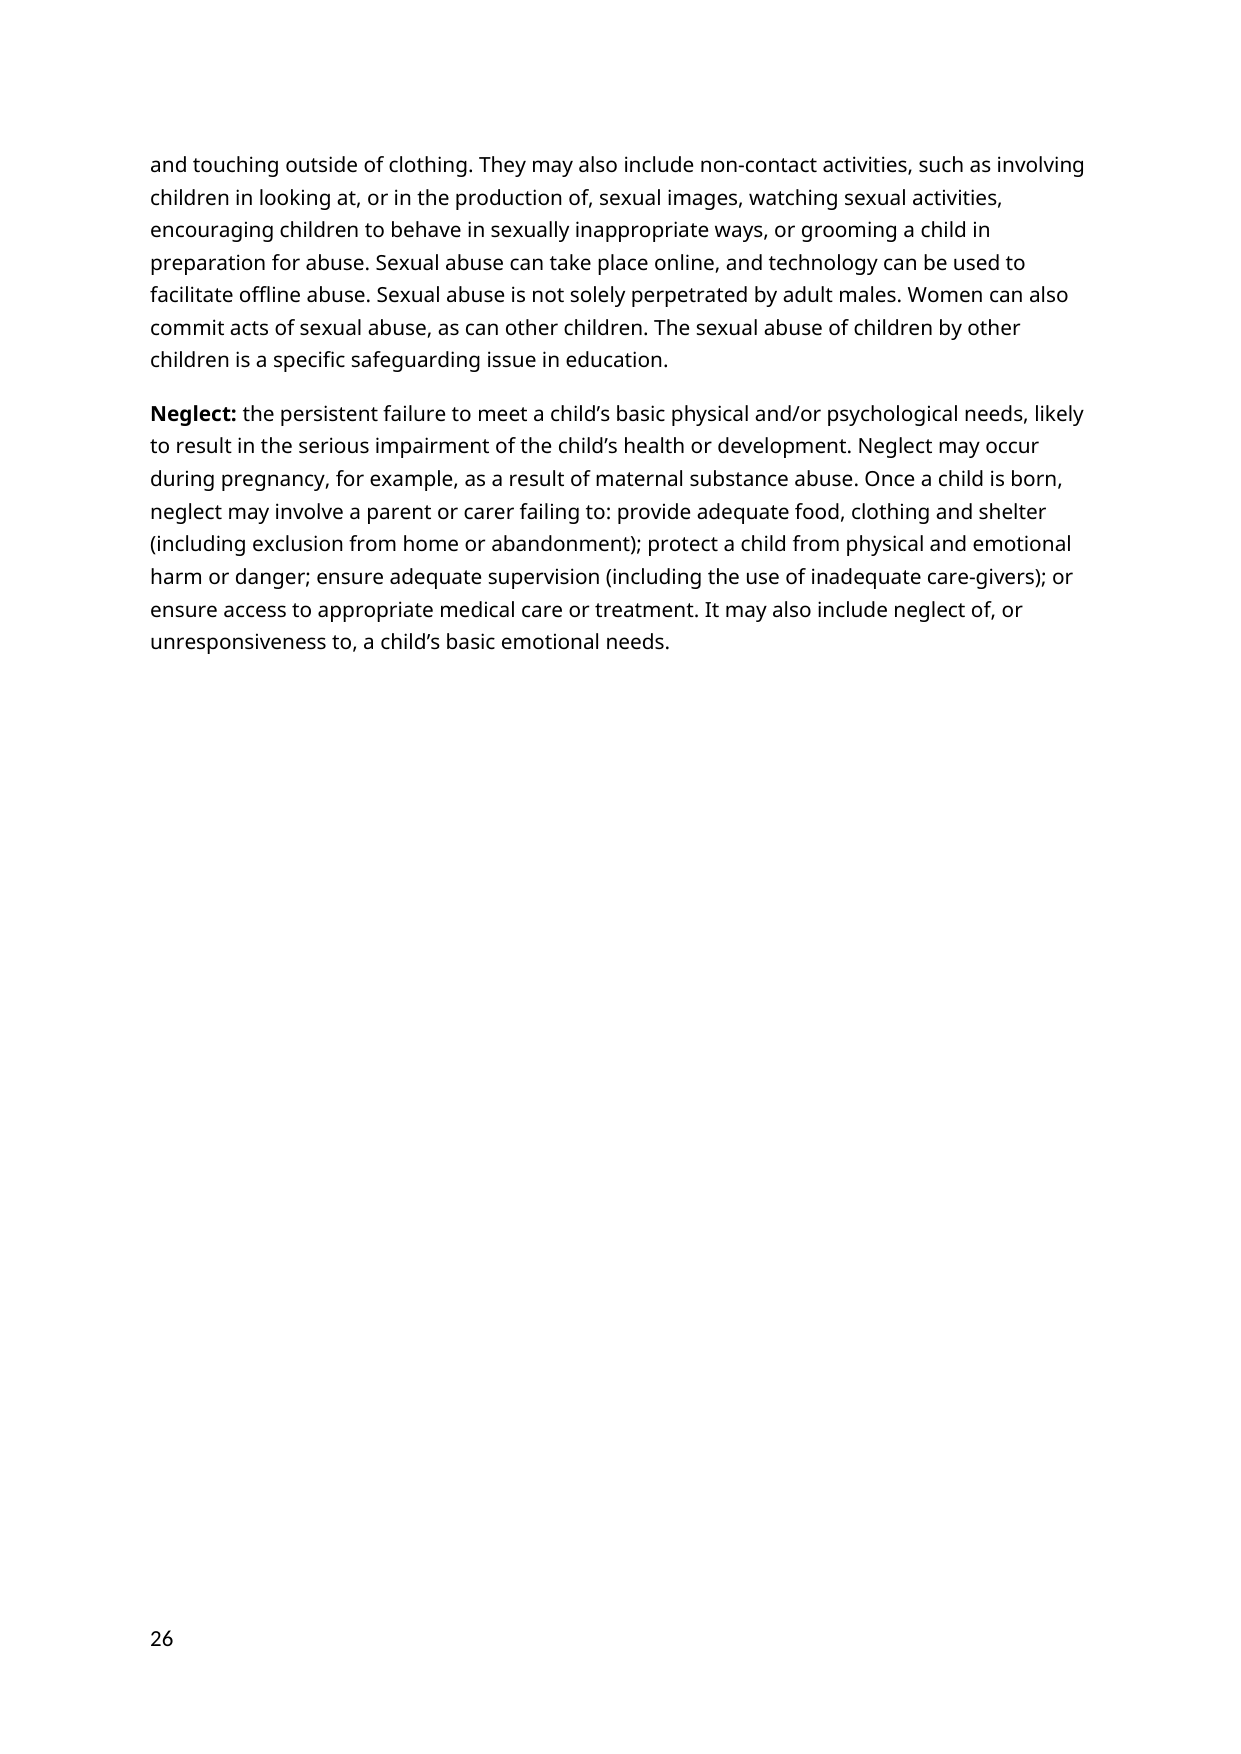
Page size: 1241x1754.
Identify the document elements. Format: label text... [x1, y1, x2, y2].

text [150, 150, 1090, 374]
text Neglect: the persistent failure to meet a child’s basic physical and/or psychological needs, likely to result in the serious impairment of the child’s health or development. Neglect may occur during pregnancy, for example, as a result of maternal substance abuse. Once a child is born, neglect may involve a parent or carer failing to: provide adequate food, clothing and shelter (including exclusion from home or abandonment); protect a child from physical and emotional harm or danger; ensure adequate supervision (including the use of inadequate care-givers); or ensure access to appropriate medical care or treatment. It may also include neglect of, or unresponsiveness to, a child’s basic emotional needs. [150, 399, 1090, 656]
